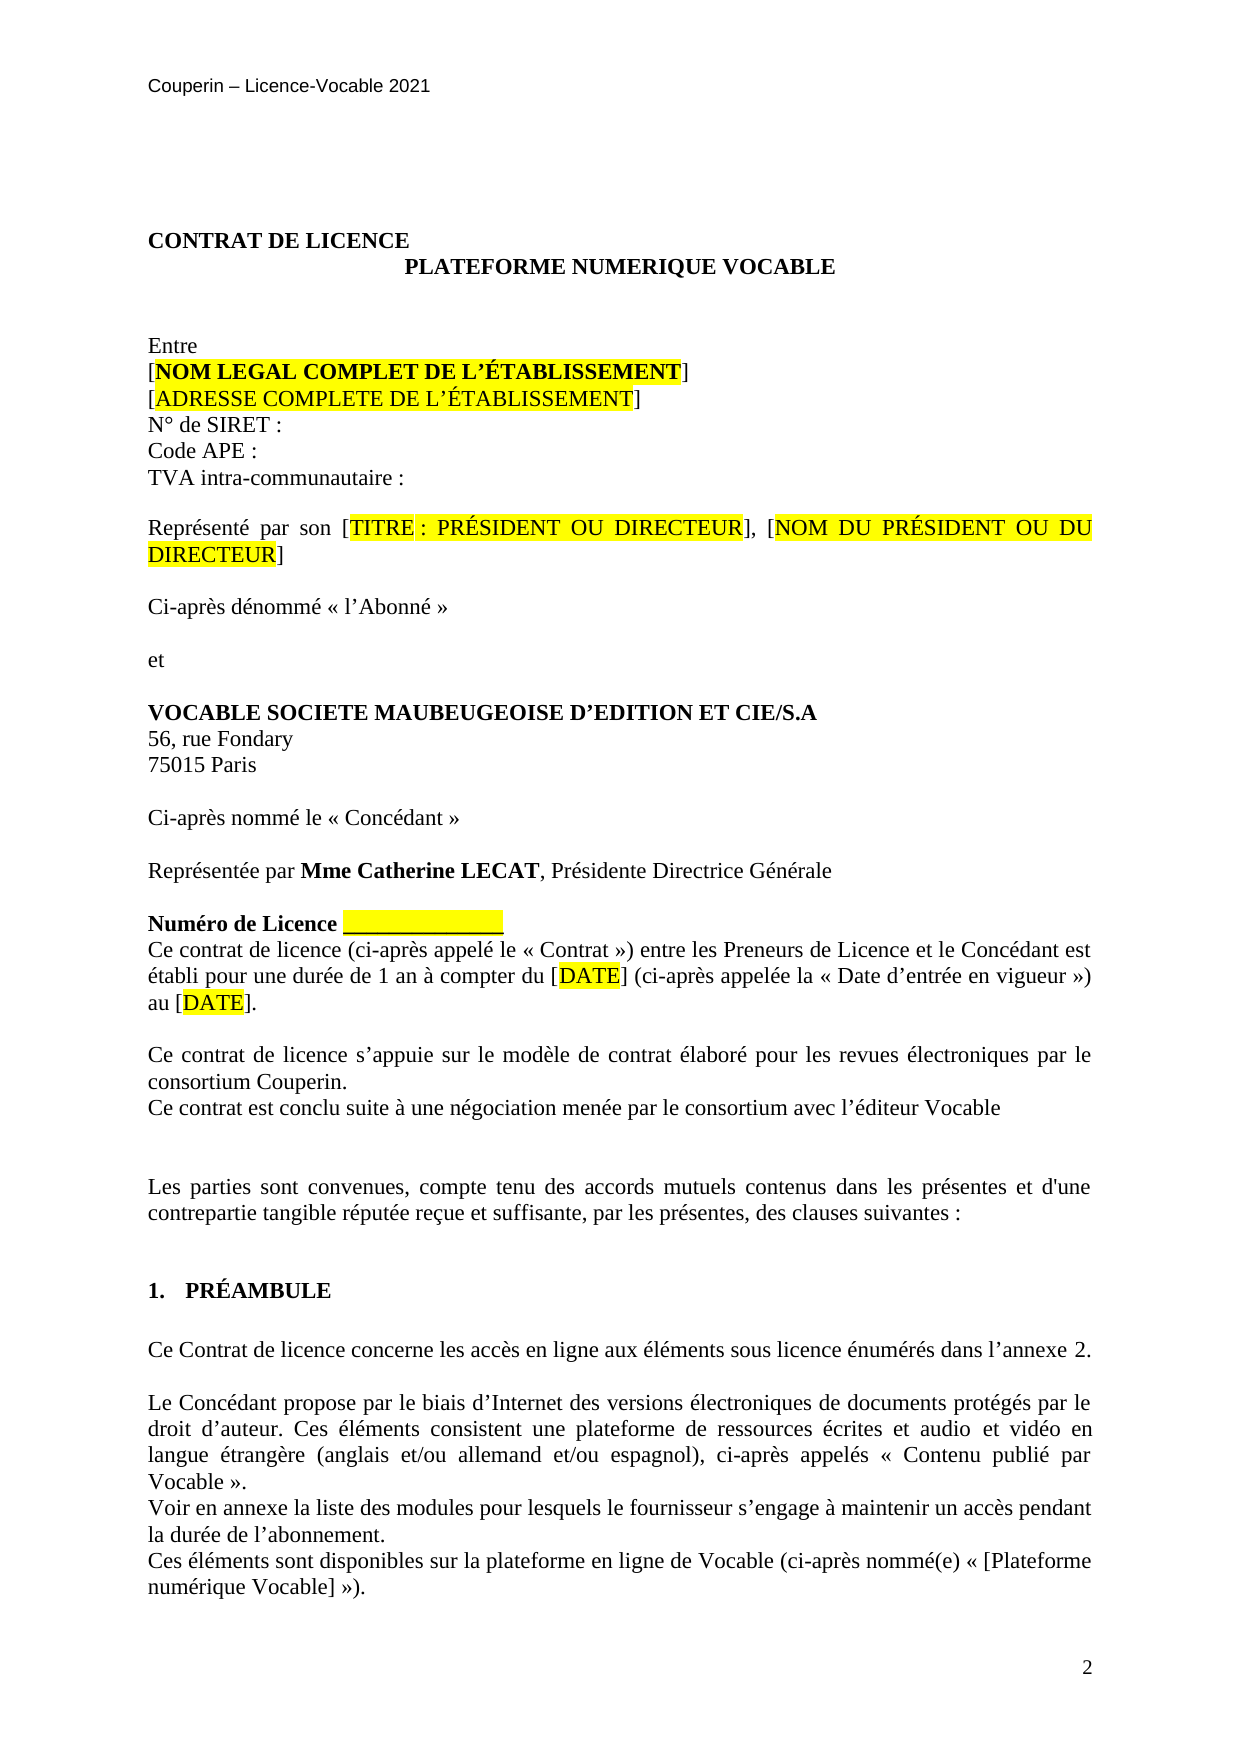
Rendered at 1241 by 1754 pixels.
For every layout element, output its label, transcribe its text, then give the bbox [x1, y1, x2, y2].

text Ce contrat de licence s’appuie sur le modèle de contrat élaboré pour les revues électroniques par le consortium Couperin. [148, 1041, 1093, 1094]
text 56, rue Fondary [148, 725, 1093, 751]
text Ces éléments sont disponibles sur la plateforme en ligne de Vocable (ci-après nommé(e) « [Plateforme numérique Vocable] »). [148, 1547, 1093, 1600]
text VOCABLE SOCIETE MAUBEUGEOISE D’EDITION ET CIE/S.A [148, 699, 1093, 725]
text Ce contrat de licence (ci-après appelé le « Contrat ») entre les Preneurs de Licence et le Concédant est établi pour une durée de 1 an à compter du [DATE] (ci-après appelée la « Date d’entrée en vigueur ») au [DATE]. [148, 936, 1093, 1015]
text Représenté par son [titre : Président ou Directeur], [NOM DU Président ou DU Directeur] [148, 514, 1093, 567]
text N° de SIRET : [148, 411, 1093, 437]
text [NOM LEGAL COMPLET DE L’établissement] [148, 358, 1093, 385]
text Ci-après nommé le « Concédant » [148, 804, 1093, 831]
subtitle Contrat de Licence [148, 227, 1093, 253]
text PLATEFORME NUMERIQUE VOCABLE [148, 253, 1093, 279]
text 75015 Paris [148, 751, 1093, 778]
text TVA intra-communautaire : [148, 464, 1093, 514]
text [ADRESSE COMPLETE DE L’établissement] [633, 385, 1093, 411]
text Le Concédant propose par le biais d’Internet des versions électroniques de documents protégés par le droit d’auteur. Ces éléments consistent une plateforme de ressources écrites et audio et vidéo en langue étrangère (anglais et/ou allemand et/ou espagnol), ci-après appelés « Contenu publié par Vocable ». [148, 1389, 1093, 1494]
text Voir en annexe la liste des modules pour lesquels le fournisseur s’engage à maintenir un accès pendant la durée de l’abonnement. [148, 1494, 1093, 1547]
text Ci-après dénommé « l’Abonné » [148, 593, 1093, 620]
text Code APE : [148, 437, 1093, 464]
subtitle PRÉAMBULE [148, 1277, 1093, 1303]
text Les parties sont convenues, compte tenu des accords mutuels contenus dans les présentes et d'une contrepartie tangible réputée reçue et suffisante, par les présentes, des clauses suivantes : [148, 1173, 1093, 1226]
text Ce Contrat de licence concerne les accès en ligne aux éléments sous licence énumérés dans l’annexe 2. [148, 1336, 1093, 1362]
text Ce contrat est conclu suite à une négociation menée par le consortium avec l’éditeur Vocable [148, 1094, 1093, 1120]
text Numéro de Licence ______________ [148, 909, 1093, 936]
text Représentée par Mme Catherine LECAT, Présidente Directrice Générale [148, 857, 1093, 883]
text et [148, 646, 1093, 672]
text Entre [148, 332, 1093, 358]
